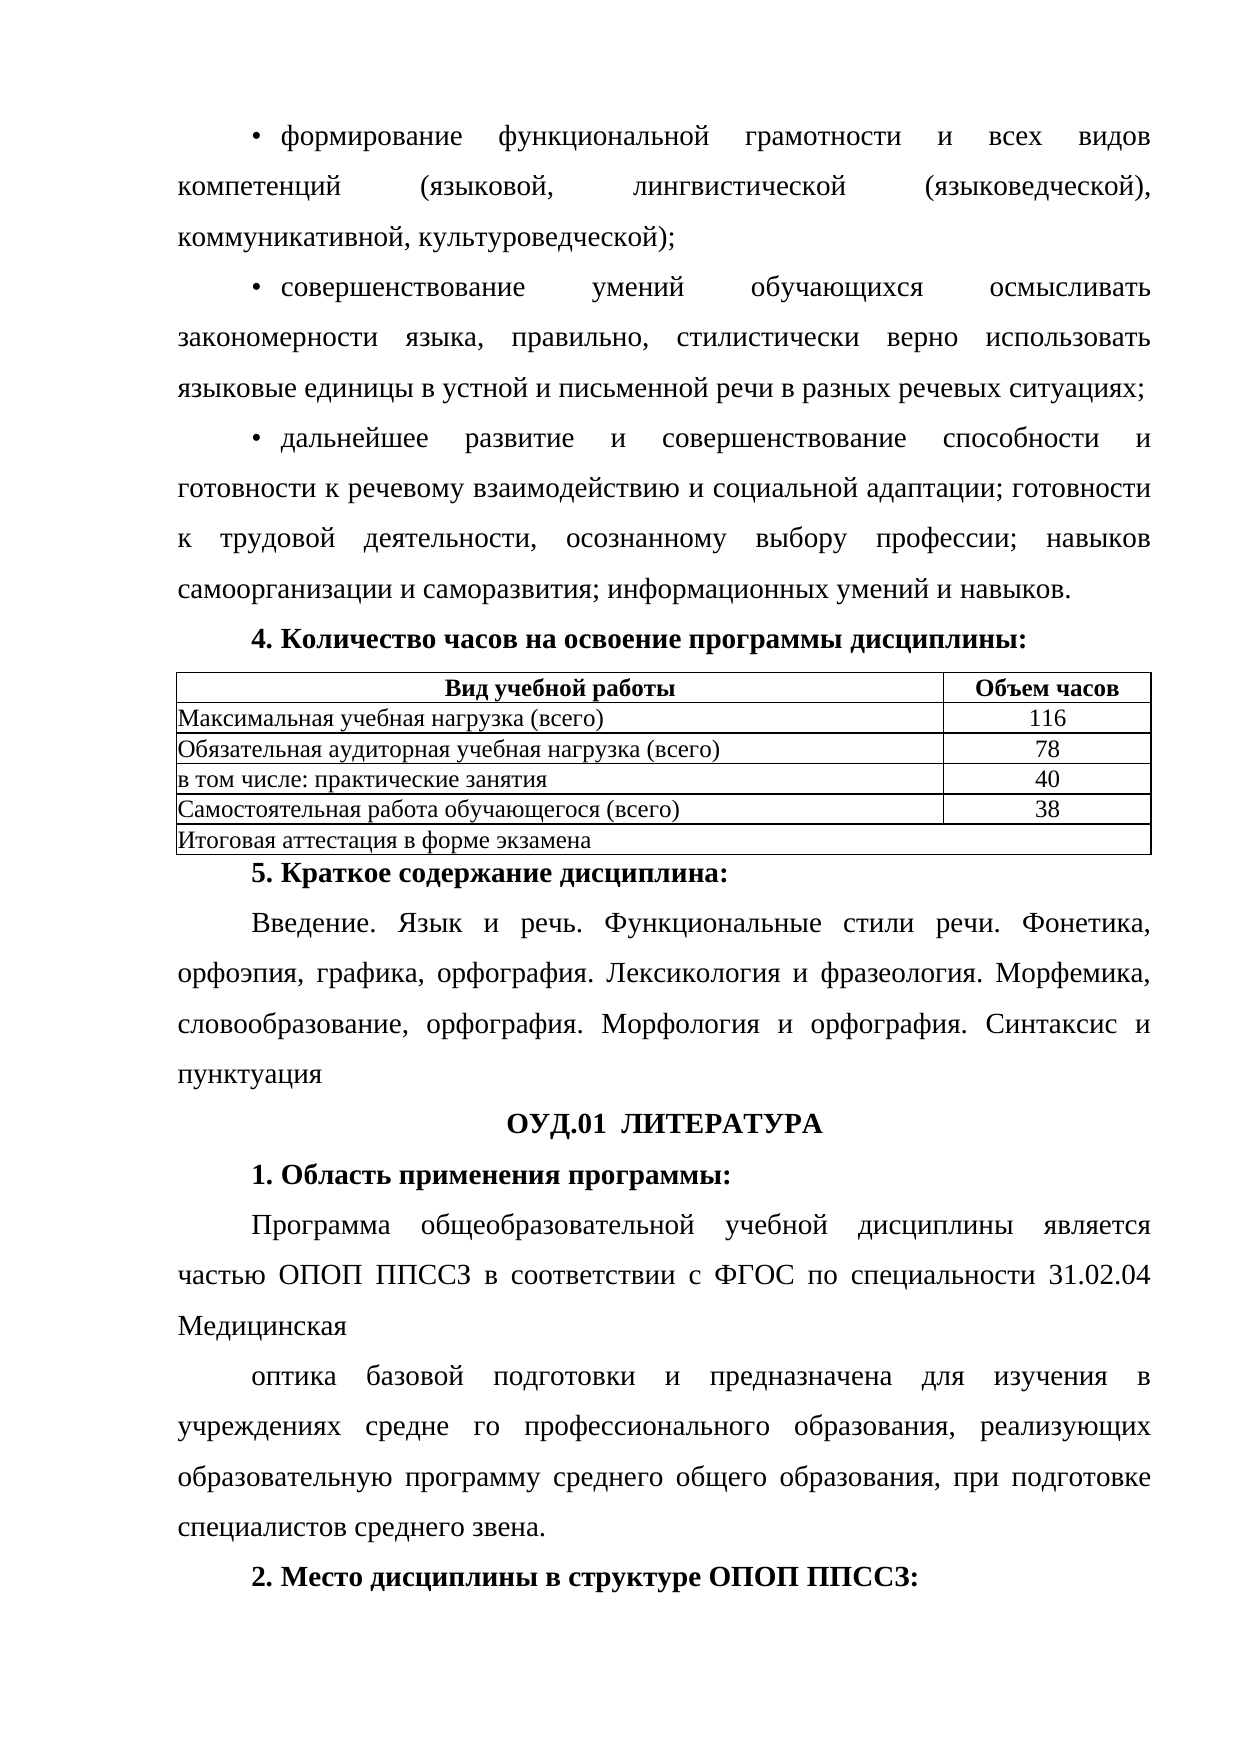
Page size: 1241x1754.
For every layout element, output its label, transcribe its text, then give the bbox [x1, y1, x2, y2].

table_cell 38 [944, 795, 1150, 823]
table_cell в том числе: практические занятия [177, 764, 943, 793]
table_cell Максимальная учебная нагрузка (всего) [177, 703, 943, 732]
list дальнейшее развитие и совершенствование способности и готовности к речевому взаимодействию и социальной адаптации; готовности к трудовой деятельности, осознанному выбору профессии; навыков самоорганизации и саморазвития; информационных умений и навыков. [177, 420, 1152, 604]
table_header Объем часов [944, 673, 1150, 702]
subtitle ОУД.01 ЛИТЕРАТУРА [177, 1107, 1152, 1140]
text Программа общеобразовательной учебной дисциплины является частью ОПОП ППССЗ в соответствии с ФГОС по специальности 31.02.04 Медицинская [177, 1207, 1152, 1341]
subtitle Место дисциплины в структуре ОПОП ППССЗ: [177, 1559, 1152, 1593]
table_cell Самостоятельная работа обучающегося (всего) [177, 795, 943, 823]
table_header Вид учебной работы [177, 673, 943, 702]
subtitle Количество часов на освоение программы дисциплины: [177, 621, 1152, 655]
text Введение. Язык и речь. Функциональные стили речи. Фонетика, орфоэпия, графика, орфография. Лексикология и фразеология. Морфемика, словообразование, орфография. Морфология и орфография. Синтаксис и пунктуация [177, 905, 1152, 1090]
table_cell 40 [944, 764, 1150, 793]
list Краткое содержание дисциплина: [177, 855, 1152, 888]
text оптика базовой подготовки и предназначена для изучения в учреждениях средне го профессионального образования, реализующих образовательную программу среднего общего образования, при подготовке специалистов среднего звена. [177, 1358, 1152, 1543]
list формирование функциональной грамотности и всех видов компетенций (языковой, лингвистической (языковедческой), коммуникативной, культуроведческой); [177, 118, 1152, 252]
table_cell 116 [944, 703, 1150, 732]
table_cell 78 [944, 734, 1150, 762]
list совершенствование умений обучающихся осмысливать закономерности языка, правильно, стилистически верно использовать языковые единицы в устной и письменной речи в разных речевых ситуациях; [177, 269, 1152, 403]
table_cell Обязательная аудиторная учебная нагрузка (всего) [177, 734, 943, 762]
table_cell Итоговая аттестация в форме экзамена [177, 825, 1150, 853]
list Область применения программы: [177, 1157, 1152, 1190]
